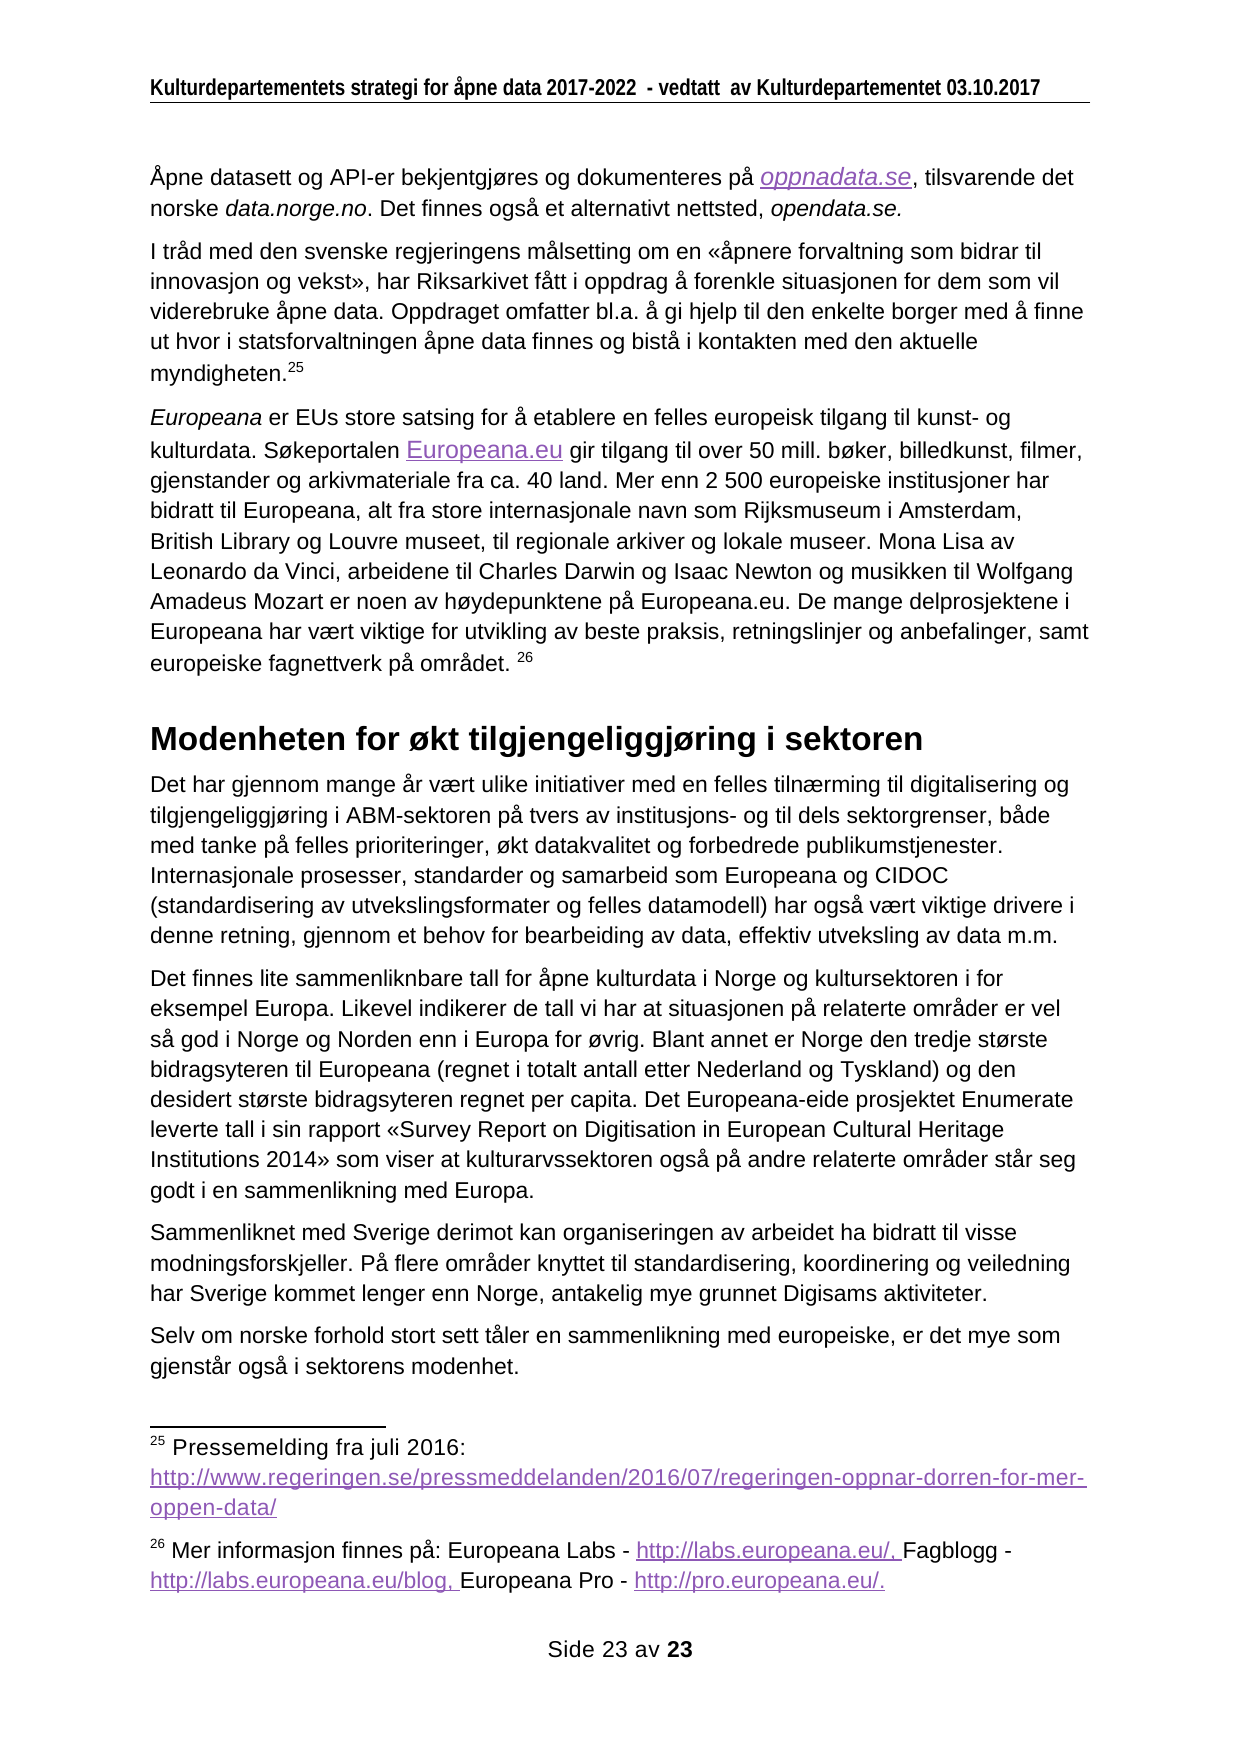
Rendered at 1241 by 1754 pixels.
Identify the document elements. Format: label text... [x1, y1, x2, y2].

text Europeana er EUs store satsing for å etablere en felles europeisk tilgang til kunst- og kulturdata. Søkeportalen Europeana.eu gir tilgang til over 50 mill. bøker, billedkunst, filmer, gjenstander og arkivmateriale fra ca. 40 land. Mer enn 2 500 europeiske institusjoner har bidratt til Europeana, alt fra store internasjonale navn som Rijksmuseum i Amsterdam, British Library og Louvre museet, til regionale arkiver og lokale museer. Mona Lisa av Leonardo da Vinci, arbeidene til Charles Darwin og Isaac Newton og musikken til Wolfgang Amadeus Mozart er noen av høydepunktene på Europeana.eu. De mange delprosjektene i Europeana har vært viktige for utvikling av beste praksis, retningslinjer og anbefalinger, samt europeiske fagnettverk på området. [150, 404, 1090, 677]
text Det finnes lite sammenliknbare tall for åpne kulturdata i Norge og kultursektoren i for eksempel Europa. Likevel indikerer de tall vi har at situasjonen på relaterte områder er vel så god i Norge og Norden enn i Europa for øvrig. Blant annet er Norge den tredje største bidragsyteren til Europeana (regnet i totalt antall etter Nederland og Tyskland) og den desidert største bidragsyteren regnet per capita. Det Europeana-eide prosjektet Enumerate leverte tall i sin rapport «Survey Report on Digitisation in European Cultural Heritage Institutions 2014» som viser at kulturarvssektoren også på andre relaterte områder står seg godt i en sammenlikning med Europa. [150, 965, 1090, 1203]
text Åpne datasett og API-er bekjentgjøres og dokumenteres på oppnadata.se, tilsvarende det norske data.norge.no. Det finnes også et alternativt nettsted, opendata.se. [150, 162, 1090, 221]
text Det har gjennom mange år vært ulike initiativer med en felles tilnærming til digitalisering og tilgjengeliggjøring i ABM-sektoren på tvers av institusjons- og til dels sektorgrenser, både med tanke på felles prioriteringer, økt datakvalitet og forbedrede publikumstjenester. Internasjonale prosesser, standarder og samarbeid som Europeana og CIDOC (standardisering av utvekslingsformater og felles datamodell) har også vært viktige drivere i denne retning, gjennom et behov for bearbeiding av data, effektiv utveksling av data m.m. [150, 771, 1090, 949]
text Sammenliknet med Sverige derimot kan organiseringen av arbeidet ha bidratt til visse modningsforskjeller. På flere områder knyttet til standardisering, koordinering og veiledning har Sverige kommet lenger enn Norge, antakelig mye grunnet Digisams aktiviteter. [150, 1219, 1090, 1306]
text Selv om norske forhold stort sett tåler en sammenlikning med europeiske, er det mye som gjenstår også i sektorens modenhet. [150, 1322, 1090, 1379]
text I tråd med den svenske regjeringens målsetting om en «åpnere forvaltning som bidrar til innovasjon og vekst», har Riksarkivet fått i oppdrag å forenkle situasjonen for dem som vil viderebruke åpne data. Oppdraget omfatter bl.a. å gi hjelp til den enkelte borger med å finne ut hvor i statsforvaltningen åpne data finnes og bistå i kontakten med den aktuelle myndigheten. [150, 238, 1090, 387]
text Modenheten for økt tilgjengeliggjøring i sektoren [150, 719, 1090, 757]
